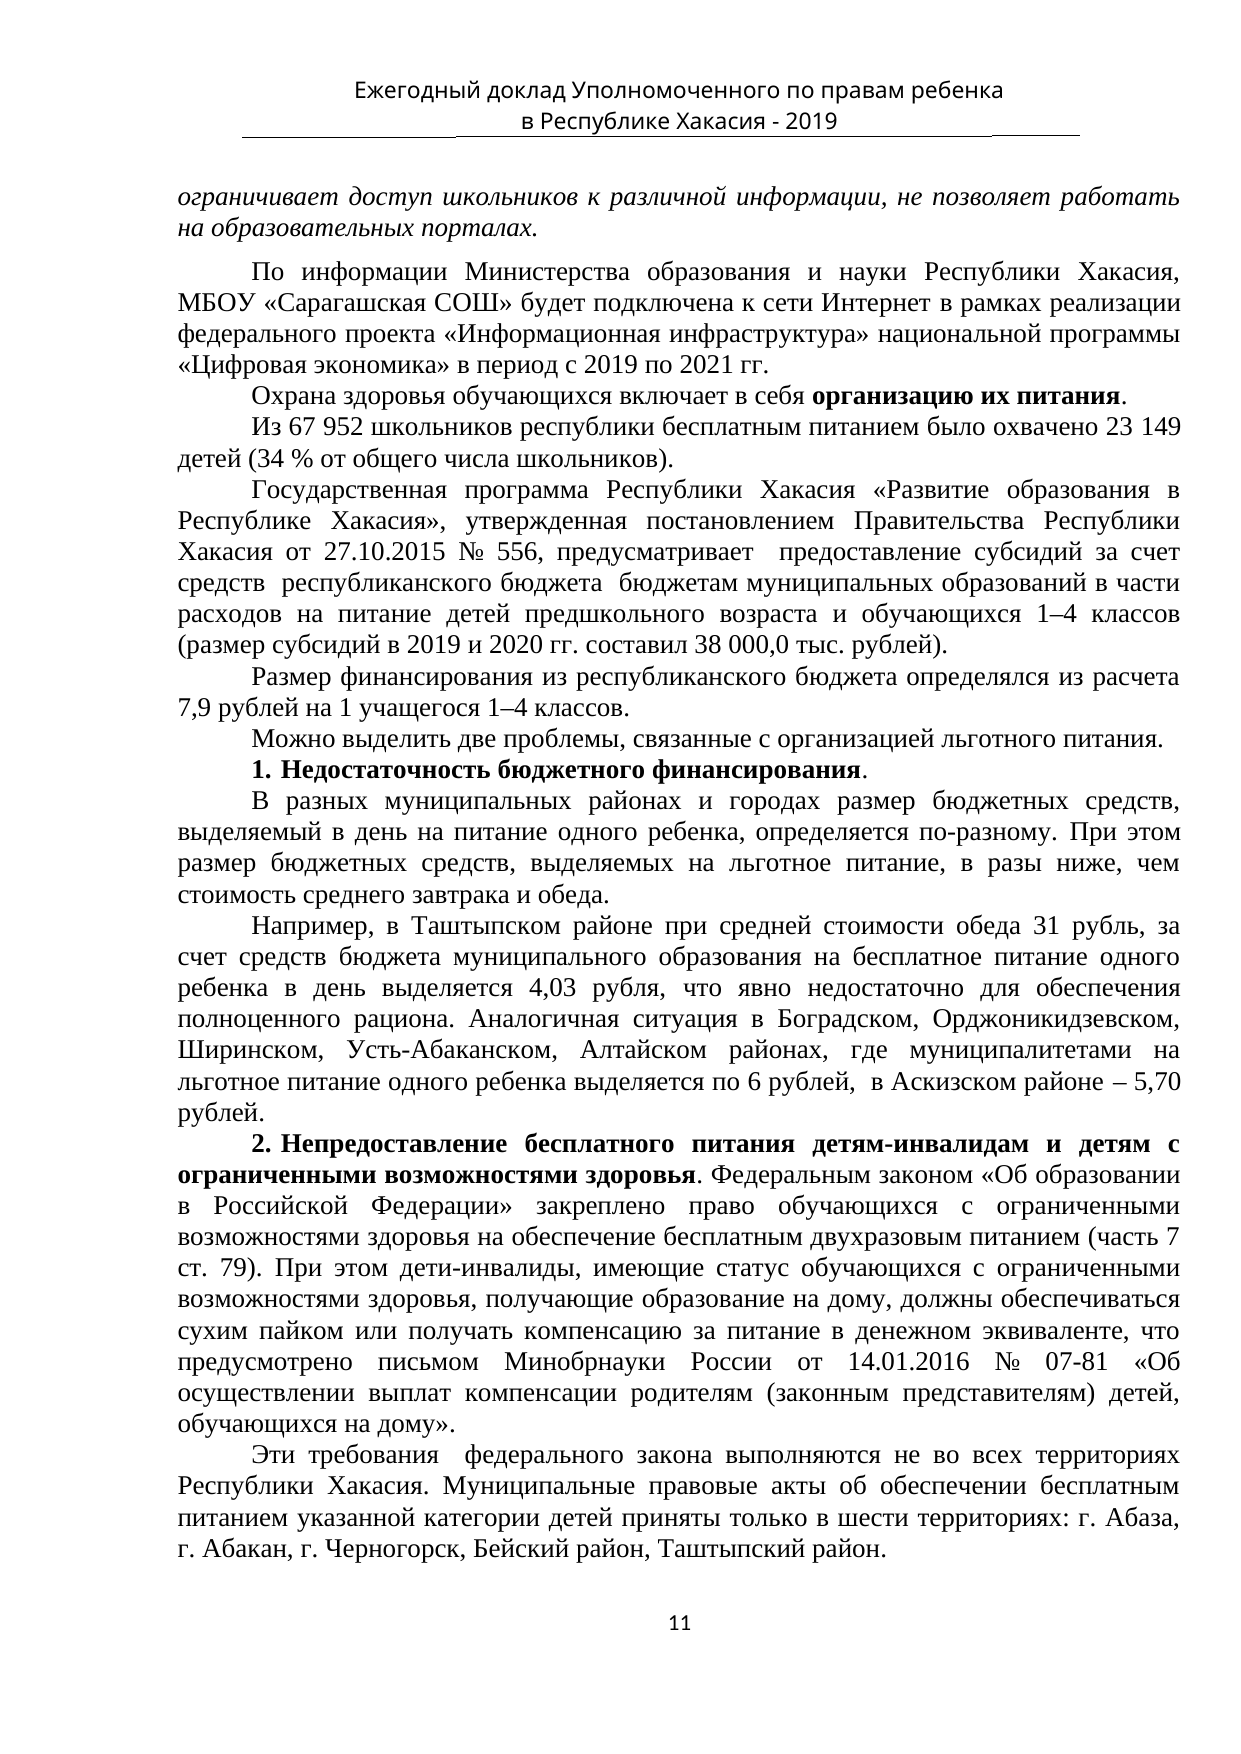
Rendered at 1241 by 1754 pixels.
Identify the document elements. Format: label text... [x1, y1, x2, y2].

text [177, 180, 1181, 242]
list Недостаточность бюджетного финансирования. [177, 753, 1181, 784]
text Государственная программа Республики Хакасия «Развитие образования в Республике Хакасия», утвержденная постановлением Правительства Республики Хакасия от 27.10.2015 № 556, предусматривает предоставление субсидий за счет средств республиканского бюджета бюджетам муниципальных образований в части расходов на питание детей предшкольного возраста и обучающихся 1–4 классов (размер субсидий в 2019 и 2020 гг. составил 38 000,0 тыс. рублей). [177, 473, 1181, 660]
text Можно выделить две проблемы, связанные с организацией льготного питания. [177, 722, 1181, 753]
text Охрана здоровья обучающихся включает в себя организацию их питания. [177, 379, 1181, 411]
text По информации Министерства образования и науки Республики Хакасия, МБОУ «Сарагашская СОШ» будет подключена к сети Интернет в рамках реализации федерального проекта «Информационная инфраструктура» национальной программы «Цифровая экономика» в период с 2019 по 2021 гг. [177, 255, 1181, 379]
text Эти требования федерального закона выполняются не во всех территориях Республики Хакасия. Муниципальные правовые акты об обеспечении бесплатным питанием указанной категории детей приняты только в шести территориях: г. Абаза, г. Абакан, г. Черногорск, Бейский район, Таштыпский район. [177, 1438, 1181, 1563]
list Например, в Таштыпском районе при средней стоимости обеда 31 рубль, за счет средств бюджета муниципального образования на бесплатное питание одного ребенка в день выделяется 4,03 рубля, что явно недостаточно для обеспечения полноценного рациона. Аналогичная ситуация в Боградском, Орджоникидзевском, Ширинском, Усть-Абаканском, Алтайском районах, где муниципалитетами на льготное питание одного ребенка выделяется по 6 рублей, в Аскизском районе – 5,70 рублей. [177, 909, 1181, 1127]
text Размер финансирования из республиканского бюджета определялся из расчета 7,9 рублей на 1 учащегося 1–4 классов. [177, 660, 1181, 722]
text Из 67 952 школьников республики бесплатным питанием было охвачено 23 149 детей (34 % от общего числа школьников). [177, 411, 1181, 473]
list Непредоставление бесплатного питания детям-инвалидам и детям с ограниченными возможностями здоровья. Федеральным законом «Об образовании в Российской Федерации» закреплено право обучающихся с ограниченными возможностями здоровья на обеспечение бесплатным двухразовым питанием (часть 7 ст. 79). При этом дети-инвалиды, имеющие статус обучающихся с ограниченными возможностями здоровья, получающие образование на дому, должны обеспечиваться сухим пайком или получать компенсацию за питание в денежном эквиваленте, что предусмотрено письмом Минобрнауки России от 14.01.2016 № 07-81 «Об осуществлении выплат компенсации родителям (законным представителям) детей, обучающихся на дому». [177, 1127, 1181, 1438]
list В разных муниципальных районах и городах размер бюджетных средств, выделяемый в день на питание одного ребенка, определяется по-разному. При этом размер бюджетных средств, выделяемых на льготное питание, в разы ниже, чем стоимость среднего завтрака и обеда. [177, 784, 1181, 909]
